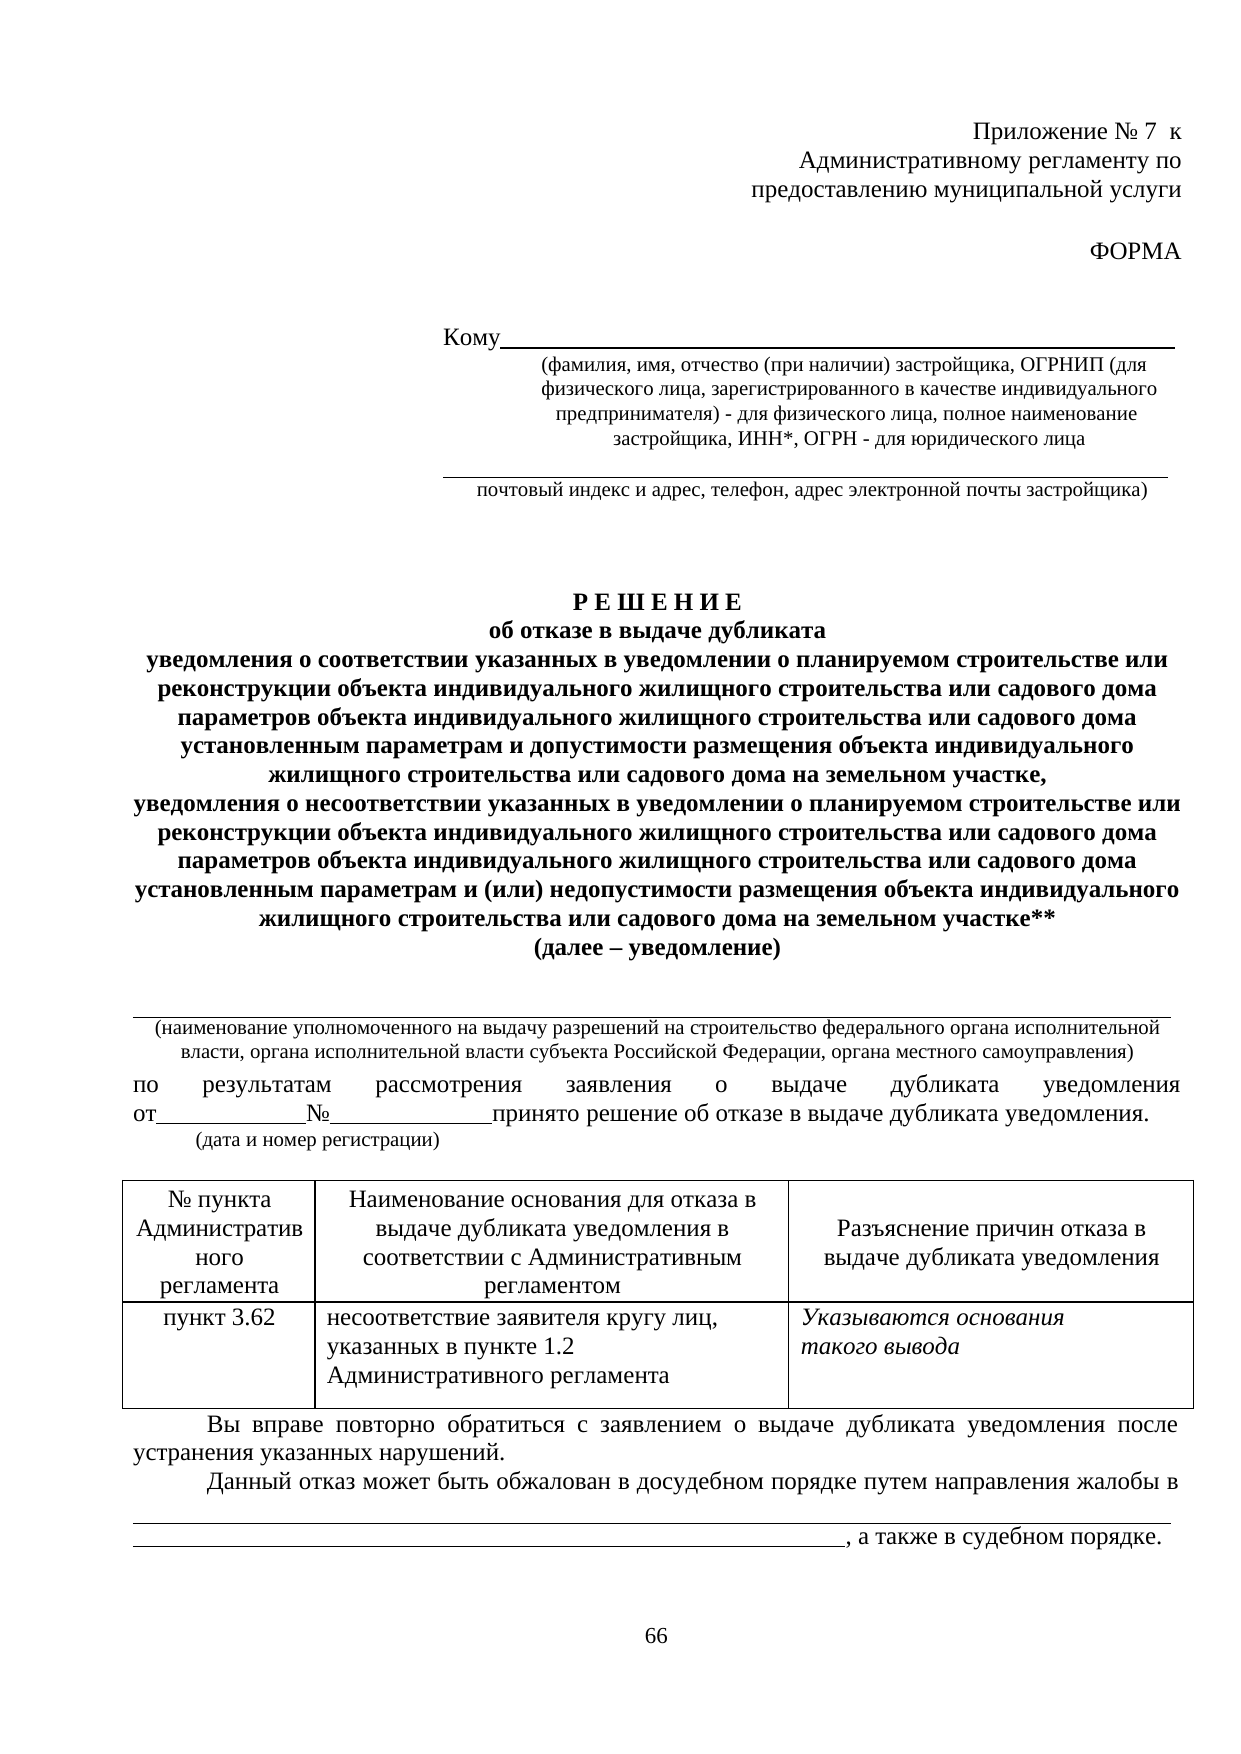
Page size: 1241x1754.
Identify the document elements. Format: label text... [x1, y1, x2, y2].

table_cell пункт 3.62 [123, 1303, 314, 1408]
text предпринимателя) - для физического лица, полное наименование застройщика, ИНН*, ОГРН - для юридического лица [556, 401, 1205, 450]
text Кому (фамилия, имя, отчество (при наличии) застройщика, ОГРНИП (для физического лица, зарегистрированного в качестве индивидуального [443, 322, 1175, 400]
table_cell несоответствие заявителя кругу лиц, указанных в пункте 1.2 Административного регламента [316, 1303, 788, 1408]
text Р Е Ш Е Н И Е [135, 587, 1179, 615]
text власти, органа исполнительной власти субъекта Российской Федерации, органа местного самоуправления) [135, 1039, 1179, 1063]
text почтовый индекс и адрес, телефон, адрес электронной почты застройщика) [477, 473, 1205, 500]
text (наименование уполномоченного на выдачу разрешений на строительство федерального органа исполнительной [135, 1013, 1179, 1039]
table_header Наименование основания для отказа в выдаче дубликата уведомления в соответствии с Административным регламентом [316, 1181, 788, 1301]
text ФОРМА [110, 236, 1181, 265]
text (дата и номер регистрации) [195, 1127, 1205, 1151]
text Данный отказ может быть обжалован в досудебном порядке путем направления жалобы в [207, 1466, 1205, 1495]
text Приложение № 7 к Административному регламенту по предоставлению муниципальной услуги [721, 116, 1181, 202]
table_header Разъяснение причин отказа в выдаче дубликата уведомления [789, 1181, 1193, 1301]
table_cell Указываются основания такого вывода [789, 1303, 1193, 1408]
table_header № пункта Административ ного регламента [123, 1181, 314, 1301]
text по результатам рассмотрения заявления о выдаче дубликата уведомления от № принято решение об отказе в выдаче дубликата уведомления. [133, 1069, 1181, 1127]
text Вы вправе повторно обратиться с заявлением о выдаче дубликата уведомления после устранения указанных нарушений. [133, 1409, 1205, 1466]
text уведомления о несоответствии указанных в уведомлении о планируемом строительстве или реконструкции объекта индивидуального жилищного строительства или садового дома параметров объекта индивидуального жилищного строительства или садового дома установленным параметрам и (или) недопустимости размещения объекта индивидуального жилищного строительства или садового дома на земельном участке** [115, 788, 1199, 932]
text , а также в судебном порядке. [133, 1519, 1205, 1549]
text (далее – уведомление) [135, 932, 1179, 960]
text уведомления о соответствии указанных в уведомлении о планируемом строительстве или реконструкции объекта индивидуального жилищного строительства или садового дома параметров объекта индивидуального жилищного строительства или садового дома установленным параметрам и допустимости размещения объекта индивидуального жилищного строительства или садового дома на земельном участке, [135, 644, 1179, 788]
text об отказе в выдаче дубликата [135, 615, 1179, 644]
